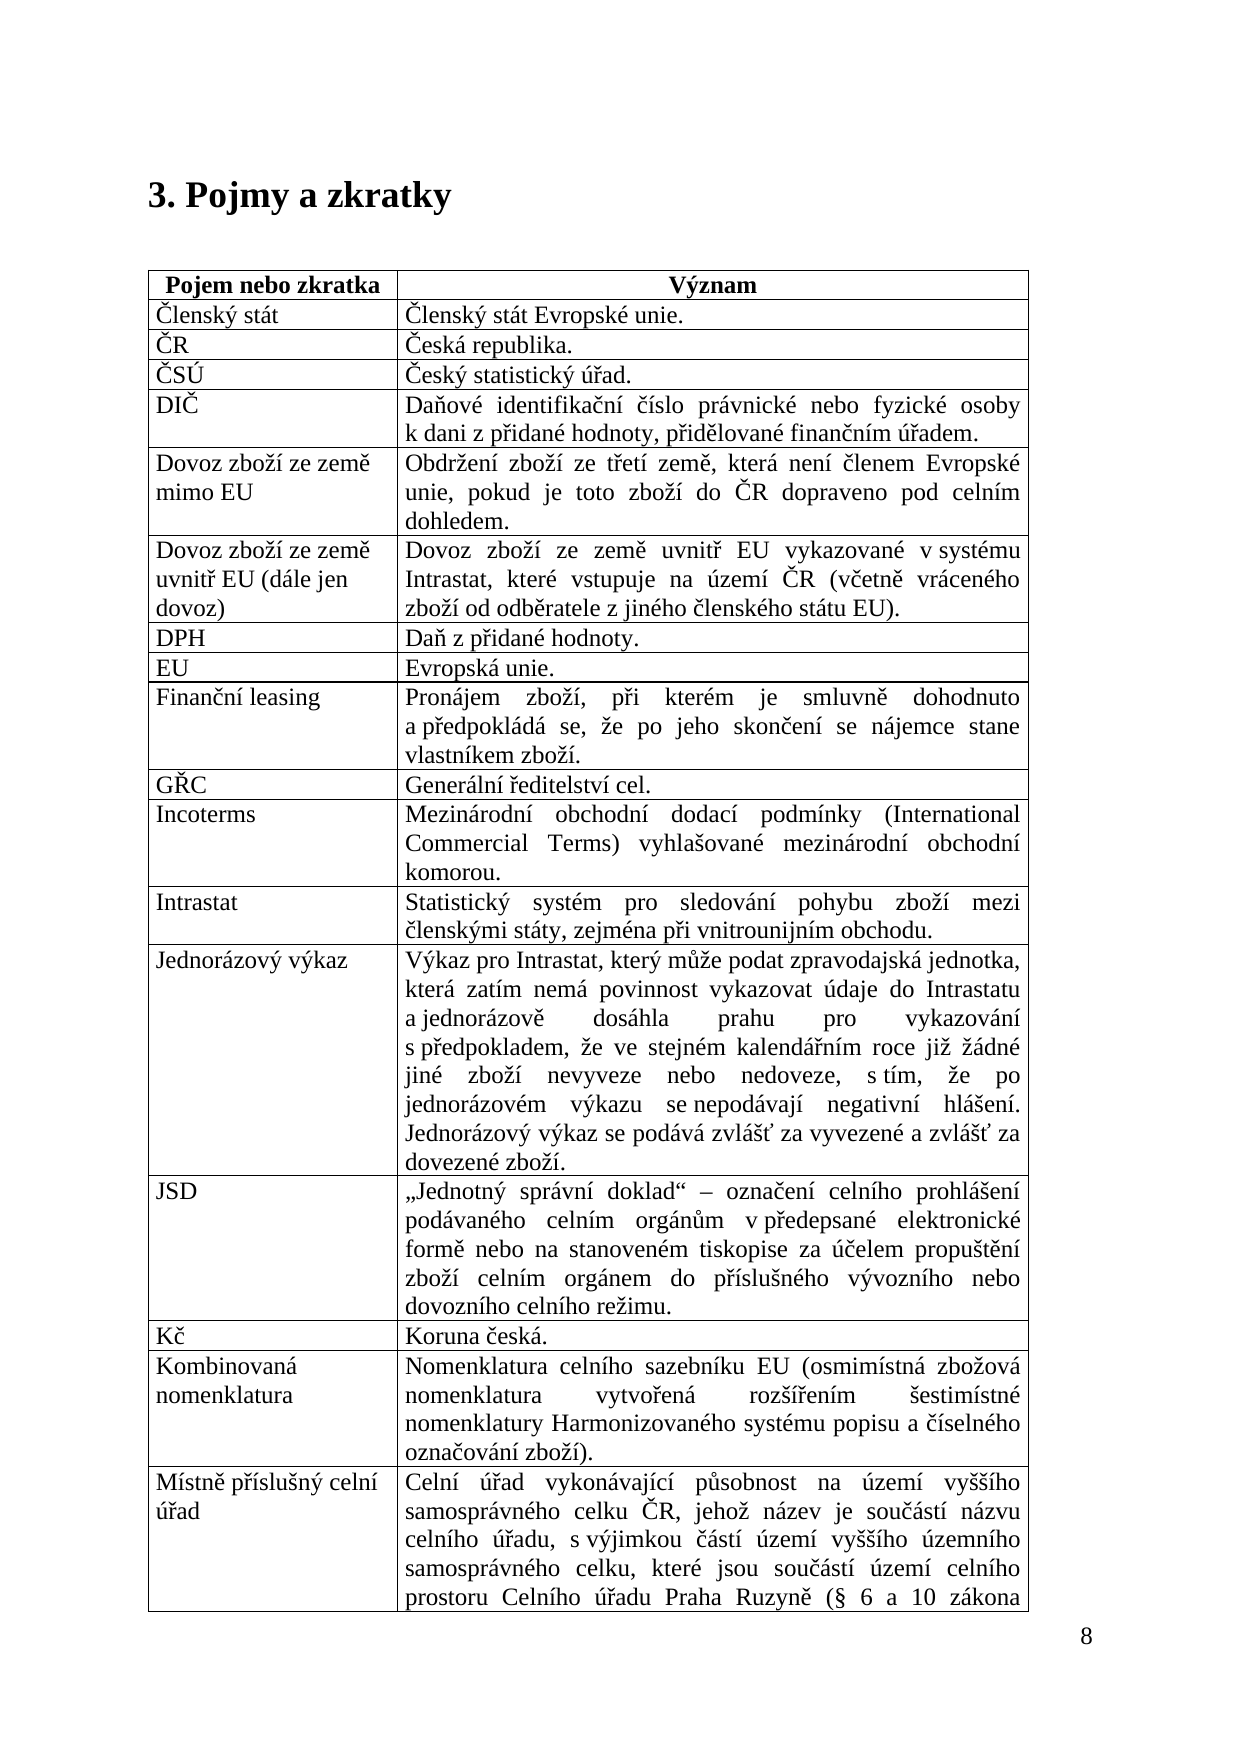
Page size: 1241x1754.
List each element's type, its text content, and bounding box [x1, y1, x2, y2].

table_header Význam [398, 271, 1028, 299]
table_cell Nomenklatura celního sazebníku EU (osmimístná zbožová nomenklatura vytvořená rozšířením šestimístné nomenklatury Harmonizovaného systému popisu a číselného označování zboží). [398, 1351, 1028, 1466]
table_cell Dovoz zboží ze země uvnitř EU vykazované v systému Intrastat, které vstupuje na území ČR (včetně vráceného zboží od odběratele z jiného členského státu EU). [398, 536, 1028, 622]
table_cell Česká republika. [398, 330, 1028, 359]
table_cell ČR [149, 330, 397, 359]
subtitle 3. Pojmy a zkratky [148, 173, 1092, 216]
table_cell Dovoz zboží ze země uvnitř EU (dále jen dovoz) [149, 536, 397, 622]
table_cell Výkaz pro Intrastat, který může podat zpravodajská jednotka, která zatím nemá povinnost vykazovat údaje do Intrastatu a jednorázově dosáhla prahu pro vykazování s předpokladem, že ve stejném kalendářním roce již žádné jiné zboží nevyveze nebo nedoveze, s tím, že po jednorázovém výkazu se nepodávají negativní hlášení. Jednorázový výkaz se podává zvlášť za vyvezené a zvlášť za dovezené zboží. [398, 945, 1028, 1175]
table_cell Členský stát Evropské unie. [398, 300, 1028, 329]
table_cell ČSÚ [149, 360, 397, 389]
table_cell Český statistický úřad. [398, 360, 1028, 389]
table_cell JSD [149, 1176, 397, 1320]
table_cell Kč [149, 1321, 397, 1350]
table_cell Členský stát [149, 300, 397, 329]
table_header Pojem nebo zkratka [149, 271, 397, 299]
table_cell Statistický systém pro sledování pohybu zboží mezi členskými státy, zejména při vnitrounijním obchodu. [398, 887, 1028, 944]
table_cell Finanční leasing [149, 683, 397, 769]
table_cell Koruna česká. [398, 1321, 1028, 1350]
table_cell Daňové identifikační číslo právnické nebo fyzické osoby k dani z přidané hodnoty, přidělované finančním úřadem. [398, 390, 1028, 447]
table_cell GŘC [149, 770, 397, 798]
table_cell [398, 1467, 1028, 1611]
table_cell Místně příslušný celní úřad [149, 1467, 397, 1611]
table_cell Jednorázový výkaz [149, 945, 397, 1175]
table_cell „Jednotný správní doklad“ – označení celního prohlášení podávaného celním orgánům v předepsané elektronické formě nebo na stanoveném tiskopise za účelem propuštění zboží celním orgánem do příslušného vývozního nebo dovozního celního režimu. [398, 1176, 1028, 1320]
table_cell Daň z přidané hodnoty. [398, 623, 1028, 652]
table_cell EU [149, 653, 397, 681]
table_cell Generální ředitelství cel. [398, 770, 1028, 798]
table_cell DIČ [149, 390, 397, 447]
table_cell Mezinárodní obchodní dodací podmínky (International Commercial Terms) vyhlašované mezinárodní obchodní komorou. [398, 800, 1028, 886]
table_cell DPH [149, 623, 397, 652]
table_cell Evropská unie. [398, 653, 1028, 681]
table_cell Obdržení zboží ze třetí země, která není členem Evropské unie, pokud je toto zboží do ČR dopraveno pod celním dohledem. [398, 448, 1028, 534]
table_cell Intrastat [149, 887, 397, 944]
table_cell Incoterms [149, 800, 397, 886]
table_cell Pronájem zboží, při kterém je smluvně dohodnuto a předpokládá se, že po jeho skončení se nájemce stane vlastníkem zboží. [398, 683, 1028, 769]
table_cell Dovoz zboží ze země mimo EU [149, 448, 397, 534]
table_cell Kombinovaná nomenklatura [149, 1351, 397, 1466]
